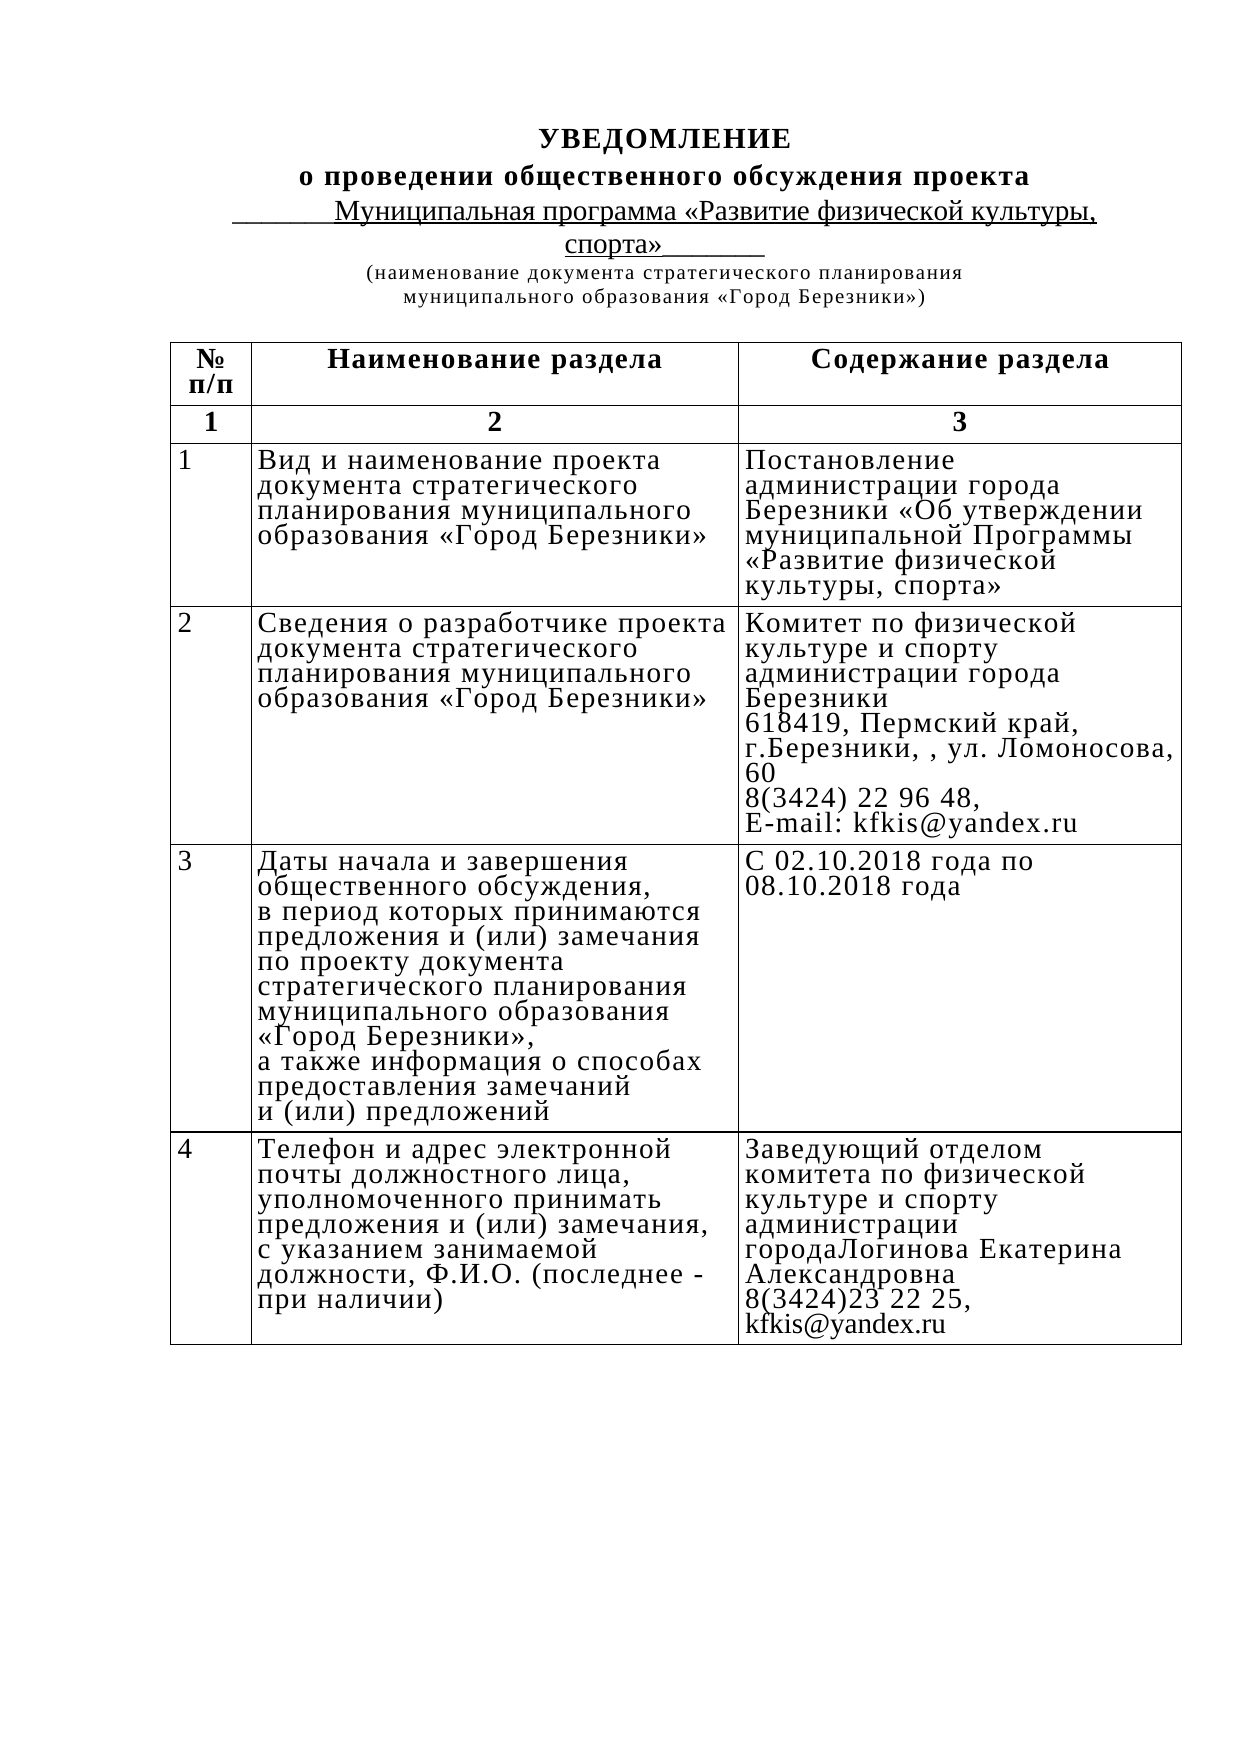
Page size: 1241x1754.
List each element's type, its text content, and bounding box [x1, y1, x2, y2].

text о проведении общественного обсуждения проекта [177, 156, 1152, 193]
table_cell Телефон и адрес электронной почты должностного лица, уполномоченного принимать предложения и (или) замечания, с указанием занимаемой должности, Ф.И.О. (последнее - при наличии) [252, 1133, 738, 1344]
table_cell 3 [171, 845, 251, 1131]
table_header Наименование раздела [252, 343, 738, 405]
table_cell 2 [252, 406, 738, 443]
table_cell Постановление администрации города Березники «Об утверждении муниципальной Программы «Развитие физической культуры, спорта» [739, 444, 1181, 606]
table_cell Комитет по физической культуре и спорту администрации города Березники 618419, Пермский край, г.Березники, , ул. Ломоносова, 60 8(3424) 22 96 48, E-mail: kfkis@yandex.ru [739, 607, 1181, 843]
text УВЕДОМЛЕНИЕ [177, 118, 1152, 156]
table_cell 3 [739, 406, 1181, 443]
table_cell 2 [171, 607, 251, 843]
table_cell Заведующий отделом комитета по физической культуре и спорту администрации городаЛогинова Екатерина Александровна 8(3424)23 22 25, kfkis@yandex.ru [739, 1133, 1181, 1344]
table_cell Даты начала и завершения общественного обсуждения, в период которых принимаются предложения и (или) замечания по проекту документа стратегического планирования муниципального образования «Город Березники», а также информация о способах предоставления замечаний и (или) предложений [252, 845, 738, 1131]
table_header Содержание раздела [739, 343, 1181, 405]
table_cell 4 [171, 1133, 251, 1344]
table_header № п/п [171, 343, 251, 405]
table_cell 1 [171, 406, 251, 443]
text (наименование документа стратегического планирования [177, 260, 1152, 284]
text муниципального образования «Город Березники») [177, 284, 1152, 308]
table_cell Вид и наименование проекта документа стратегического планирования муниципального образования «Город Березники» [252, 444, 738, 606]
table_cell 1 [171, 444, 251, 606]
table_cell С 02.10.2018 года по 08.10.2018 года [739, 845, 1181, 1131]
text _______Муниципальная программа «Развитие физической культуры, спорта»_______ [177, 193, 1152, 260]
table_cell Сведения о разработчике проекта документа стратегического планирования муниципального образования «Город Березники» [252, 607, 738, 843]
